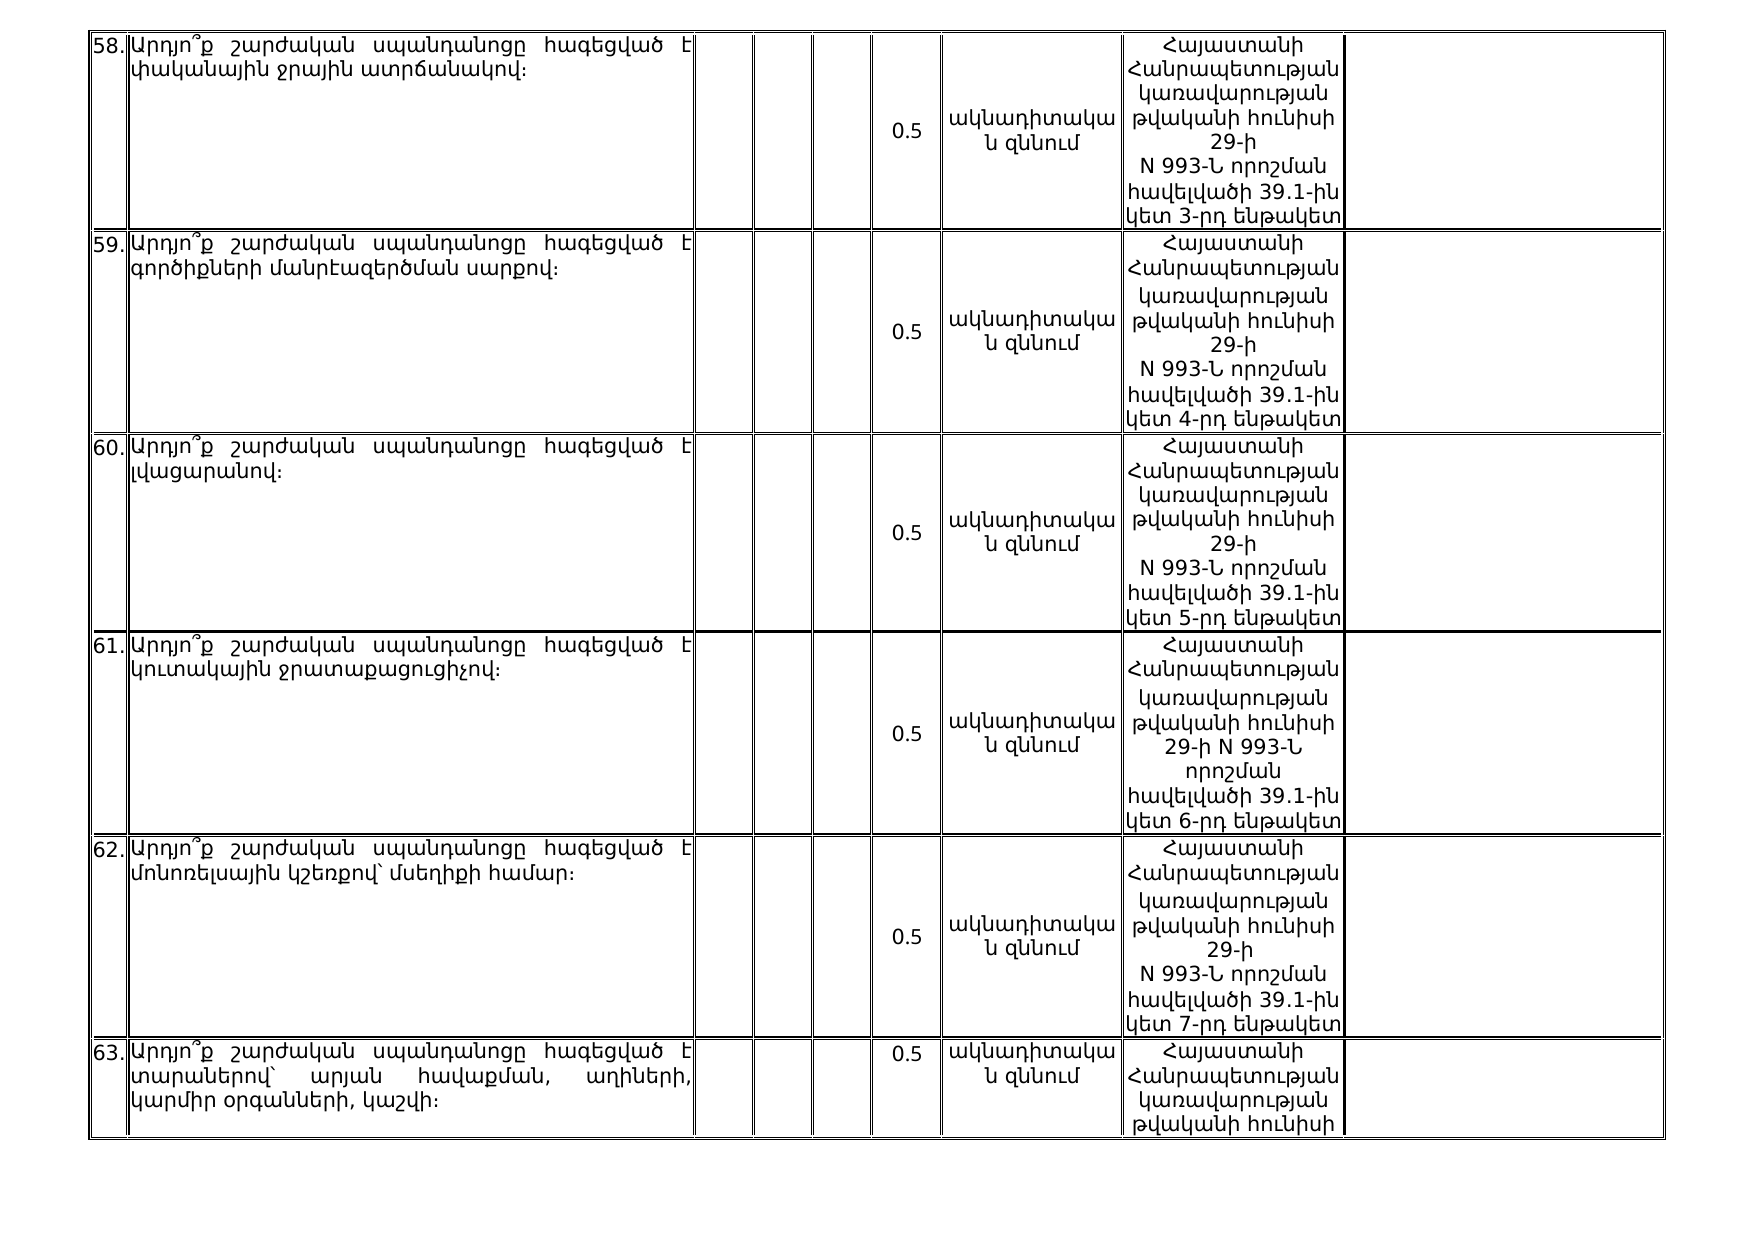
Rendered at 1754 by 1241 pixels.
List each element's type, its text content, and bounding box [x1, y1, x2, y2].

table_cell Արդյո՞ք շարժական սպանդանոցը հագեցված է կուտակային ջրատաքացուցիչով։ [130, 633, 693, 833]
table_cell [696, 232, 752, 431]
table_cell [1344, 1036, 1663, 1137]
table_cell Հայաստանի Հանրապետության կառավարության թվականի հունիսի 29-ի N 993-Ն որոշման հավելվածի 39․1-ին կետ 6-րդ ենթակետ [1124, 633, 1343, 833]
table_cell [755, 837, 811, 1036]
table_cell [1346, 833, 1663, 1036]
table_cell [754, 1040, 812, 1137]
table_cell [695, 1040, 753, 1137]
table_cell 58․ [92, 31, 128, 228]
table_cell Հայաստանի Հանրապետության կառավարության թվականի հունիսի 29-ի N 993-Ն որոշման հավելվածի 39․1-ին կետ 5-րդ ենթակետ [1124, 435, 1343, 630]
table_cell [814, 232, 870, 431]
table_cell Հայաստանի Հանրապետության կառավարության թվականի հունիսի 29-ի N 993-Ն որոշման հավելվածի 39․1-ին կետ 3-րդ ենթակետ [1123, 31, 1344, 228]
table_cell 0.5 [873, 435, 940, 630]
table_cell 62․ [92, 833, 126, 1036]
table_cell [755, 435, 811, 630]
table_cell Հայաստանի Հանրապետության կառավարության թվականի հունիսի 29-ի N 993-Ն որոշման հավելվածի 39․1-ին կետ 4-րդ ենթակետ [1124, 232, 1343, 431]
table_cell Արդյո՞ք շարժական սպանդանոցը հագեցված է մոնոռելսային կշեռքով՝ մսեղիքի համար։ [130, 837, 693, 1036]
table_cell Արդյո՞ք շարժական սպանդանոցը հագեցված է լվացարանով։ [130, 435, 693, 630]
table_cell 0.5 [872, 33, 942, 228]
table_cell [814, 435, 870, 630]
table_cell ակնադիտական զննում [942, 33, 1123, 228]
table_cell [696, 633, 752, 833]
table_cell 61․ [92, 630, 126, 833]
table_cell [814, 837, 870, 1036]
table_cell 63․ [92, 1036, 128, 1137]
table_cell 0.5 [873, 633, 940, 833]
table_cell Արդյո՞ք շարժական սպանդանոցը հագեցված է գործիքների մանրէազերծման սարքով։ [130, 232, 693, 431]
table_cell [813, 33, 872, 228]
table_cell 59․ [92, 228, 126, 431]
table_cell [128, 1040, 694, 1137]
table_cell 60․ [92, 431, 126, 630]
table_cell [1123, 1040, 1344, 1137]
table_cell ակնադիտական զննում [943, 232, 1121, 431]
table_cell [696, 435, 752, 630]
table_cell [814, 633, 870, 833]
table_cell [696, 837, 752, 1036]
table_cell [695, 33, 753, 228]
table_cell 0.5 [872, 1040, 942, 1137]
table_cell Հայաստանի Հանրապետության կառավարության թվականի հունիսի 29-ի N 993-Ն որոշման հավելվածի 39․1-ին կետ 7-րդ ենթակետ [1124, 837, 1343, 1036]
table_cell [755, 232, 811, 431]
table_cell ակնադիտական զննում [943, 837, 1121, 1036]
table_cell [755, 633, 811, 833]
table_cell [1346, 431, 1663, 630]
table_cell [1346, 228, 1663, 431]
table_cell Արդյո՞ք շարժական սպանդանոցը հագեցված է փականային ջրային ատրճանակով։ [128, 33, 694, 228]
table_cell 0.5 [873, 232, 940, 431]
table_cell 0.5 [873, 837, 940, 1036]
table_cell [1346, 630, 1663, 833]
table_cell ակնադիտական զննում [943, 633, 1121, 833]
table_cell ակնադիտական զննում [943, 435, 1121, 630]
table_cell ակնադիտական զննում [942, 1040, 1123, 1137]
table_cell [1344, 33, 1663, 228]
table_cell [754, 33, 812, 228]
table_cell [813, 1040, 872, 1137]
